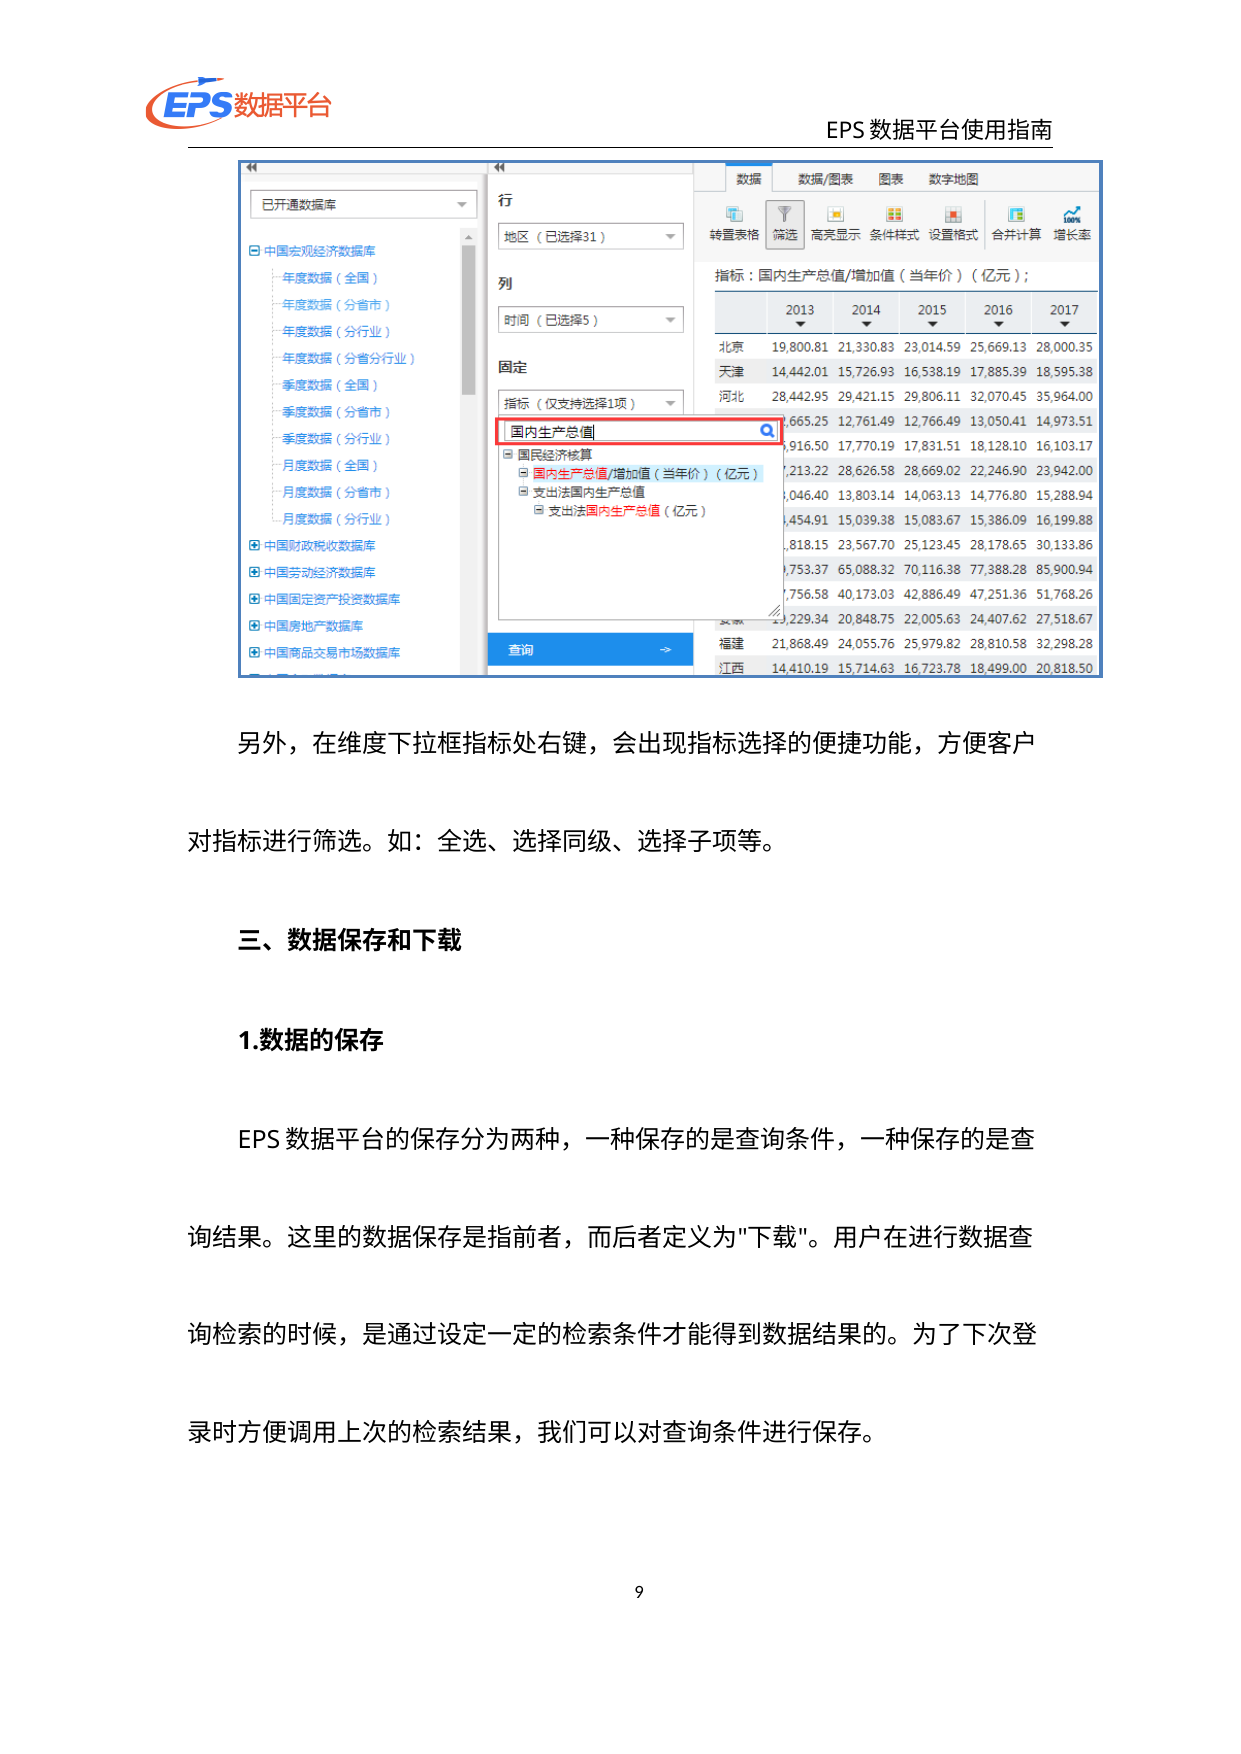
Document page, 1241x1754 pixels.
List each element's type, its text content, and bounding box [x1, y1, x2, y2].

text 三、数据保存和下载 [187, 906, 1053, 971]
picture [241, 163, 1099, 675]
text 1.数据的保存 [187, 1006, 1053, 1071]
text 另外，在维度下拉框指标处右键，会出现指标选择的便捷功能，方便客户对指标进行筛选。如：全选、选择同级、选择子项等。 [187, 709, 1053, 872]
text EPS数据平台的保存分为两种，一种保存的是查询条件，一种保存的是查询结果。这里的数据保存是指前者，而后者定义为"下载"。用户在进行数据查询检索的时候，是通过设定一定的检索条件才能得到数据结果的。为了下次登录时方便调用上次的检索结果，我们可以对查询条件进行保存。 [187, 1105, 1053, 1463]
picture [145, 77, 332, 129]
